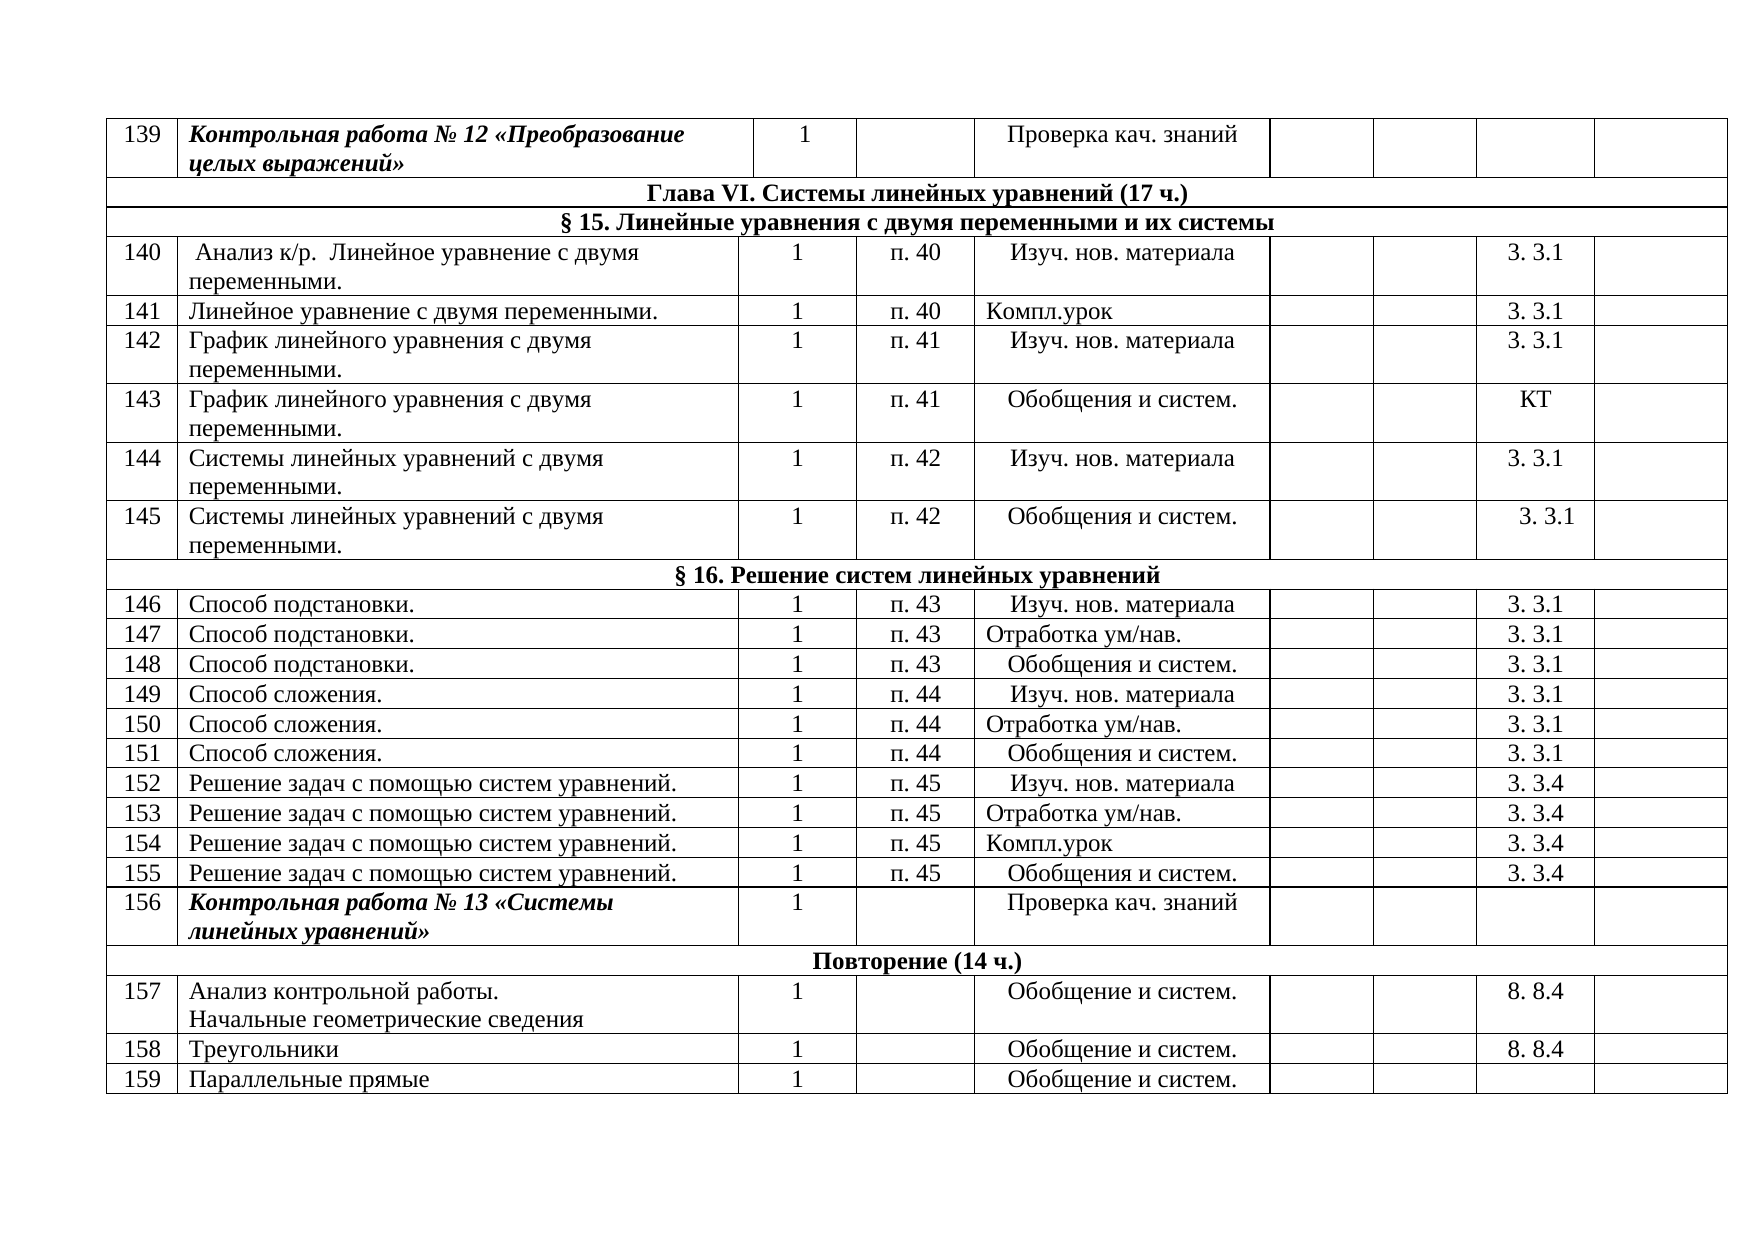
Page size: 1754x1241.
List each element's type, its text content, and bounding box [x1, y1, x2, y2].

table_cell п. 45 [857, 858, 974, 886]
table_cell [1374, 828, 1476, 857]
table_cell 3. 3.1 [1477, 649, 1594, 678]
table_cell 143 [107, 384, 177, 442]
table_cell 1 [739, 296, 856, 324]
table_cell Способ сложения. [178, 679, 738, 708]
table_cell 159 [107, 1064, 177, 1093]
table_cell 140 [107, 237, 177, 295]
table_cell 1 [739, 1034, 856, 1063]
table_cell п. 43 [857, 619, 974, 648]
table_cell 1 [739, 888, 856, 945]
table_cell [1595, 828, 1727, 857]
table_cell Линейное уравнение с двумя переменными. [178, 296, 738, 324]
table_cell [1271, 709, 1373, 737]
table_cell [1271, 590, 1373, 618]
table_cell 149 [107, 679, 177, 708]
table_cell [1595, 1064, 1727, 1093]
table_cell [857, 1034, 974, 1063]
table_cell 3. 3.1 [1477, 326, 1594, 383]
table_cell [1271, 858, 1373, 886]
table_cell Отработка ум/нав. [975, 619, 1269, 648]
table_cell [1271, 119, 1373, 177]
table_cell Обобщения и систем. [975, 649, 1269, 678]
table_cell 152 [107, 768, 177, 797]
table_cell [1595, 888, 1727, 945]
table_cell [1374, 443, 1476, 500]
table_cell 148 [107, 649, 177, 678]
table_cell 3. 3.1 [1477, 501, 1594, 559]
table_cell Решение задач с помощью систем уравнений. [178, 798, 738, 827]
table_cell 1 [739, 1064, 856, 1093]
table_cell Обобщение и систем. [975, 1034, 1269, 1063]
table_cell 3. 3.1 [1477, 739, 1594, 767]
table_cell Обобщения и систем. [975, 501, 1269, 559]
table_cell [1374, 119, 1476, 177]
table_cell 144 [107, 443, 177, 500]
table_cell 1 [739, 501, 856, 559]
table_cell Изуч. нов. материала [975, 443, 1269, 500]
table_cell 3. 3.1 [1477, 619, 1594, 648]
table_cell 147 [107, 619, 177, 648]
table_cell Контрольная работа № 13 «Системы линейных уравнений» [178, 888, 738, 945]
table_cell 1 [739, 976, 856, 1033]
table_cell п. 40 [857, 296, 974, 324]
table_cell [1595, 296, 1727, 324]
table_cell [1374, 679, 1476, 708]
table_cell 3. 3.4 [1477, 798, 1594, 827]
table_cell Обобщение и систем. [975, 976, 1269, 1033]
table_cell п. 41 [857, 384, 974, 442]
table_cell Анализ контрольной работы. Начальные геометрические сведения [178, 976, 738, 1033]
table_cell 155 [107, 858, 177, 886]
table_cell Способ подстановки. [178, 649, 738, 678]
table_cell [1271, 619, 1373, 648]
table_cell Системы линейных уравнений с двумя переменными. [178, 501, 738, 559]
table_cell [1271, 237, 1373, 295]
table_cell Компл.урок [975, 828, 1269, 857]
table_cell [1595, 590, 1727, 618]
table_cell п. 45 [857, 798, 974, 827]
table_cell Отработка ум/нав. [975, 798, 1269, 827]
table_cell Компл.урок [975, 296, 1269, 324]
table_cell [1374, 888, 1476, 945]
table_cell Изуч. нов. материала [975, 590, 1269, 618]
table_cell [1595, 976, 1727, 1033]
table_cell 3. 3.1 [1477, 679, 1594, 708]
table_cell 1 [739, 649, 856, 678]
table_cell 8. 8.4 [1477, 976, 1594, 1033]
table_cell КТ [1477, 384, 1594, 442]
table_cell § 16. Решение систем линейных уравнений [107, 560, 1727, 588]
table_cell [1271, 501, 1373, 559]
table_cell п. 44 [857, 739, 974, 767]
table_cell 3. 3.1 [1477, 296, 1594, 324]
table_cell 1 [739, 237, 856, 295]
table_cell 8. 8.4 [1477, 1034, 1594, 1063]
table_cell [1271, 649, 1373, 678]
table_cell 1 [739, 619, 856, 648]
table_cell [1477, 1064, 1594, 1093]
table_cell Решение задач с помощью систем уравнений. [178, 858, 738, 886]
table_cell [1595, 709, 1727, 737]
table_cell 3. 3.4 [1477, 858, 1594, 886]
table_cell 141 [107, 296, 177, 324]
table_cell [1595, 679, 1727, 708]
table_cell 1 [754, 119, 856, 177]
table_cell 1 [739, 858, 856, 886]
table_cell 142 [107, 326, 177, 383]
table_cell Параллельные прямые [178, 1064, 738, 1093]
table_cell [1374, 739, 1476, 767]
table_cell 1 [739, 326, 856, 383]
table_cell Изуч. нов. материала [975, 326, 1269, 383]
table_cell Глава VI. Системы линейных уравнений (17 ч.) [107, 178, 1727, 206]
table_cell Треугольники [178, 1034, 738, 1063]
table_cell [1271, 1034, 1373, 1063]
table_cell Обобщение и систем. [975, 1064, 1269, 1093]
table_cell 154 [107, 828, 177, 857]
table_cell [1374, 384, 1476, 442]
table_cell 1 [739, 768, 856, 797]
table_cell § 15. Линейные уравнения с двумя переменными и их системы [107, 208, 1727, 236]
table_cell [857, 976, 974, 1033]
table_cell [1374, 237, 1476, 295]
table_cell п. 45 [857, 828, 974, 857]
table_cell [1374, 296, 1476, 324]
table_cell График линейного уравнения с двумя переменными. [178, 384, 738, 442]
table_cell Обобщения и систем. [975, 384, 1269, 442]
table_cell Способ сложения. [178, 709, 738, 737]
table_cell [1374, 709, 1476, 737]
table_cell [1595, 119, 1727, 177]
table_cell [1271, 679, 1373, 708]
table_cell [1271, 798, 1373, 827]
table_cell [1595, 1034, 1727, 1063]
table_cell Обобщения и систем. [975, 858, 1269, 886]
table_cell [1595, 768, 1727, 797]
table_cell п. 43 [857, 649, 974, 678]
table_cell 3. 3.1 [1477, 590, 1594, 618]
table_cell 145 [107, 501, 177, 559]
table_cell Решение задач с помощью систем уравнений. [178, 828, 738, 857]
table_cell [857, 888, 974, 945]
table_cell 153 [107, 798, 177, 827]
table_cell Повторение (14 ч.) [107, 946, 1727, 975]
table_cell [1271, 888, 1373, 945]
table_cell [1595, 739, 1727, 767]
table_cell 158 [107, 1034, 177, 1063]
table_cell 3. 3.1 [1477, 443, 1594, 500]
table_cell [1271, 828, 1373, 857]
table_cell Контрольная работа № 12 «Преобразование целых выражений» [178, 119, 753, 177]
table_cell [1595, 619, 1727, 648]
table_cell [1271, 326, 1373, 383]
table_cell [1595, 443, 1727, 500]
table_cell п. 45 [857, 768, 974, 797]
table_cell [1374, 768, 1476, 797]
table_cell 1 [739, 739, 856, 767]
table_cell Проверка кач. знаний [975, 888, 1269, 945]
table_cell Решение задач с помощью систем уравнений. [178, 768, 738, 797]
table_cell Системы линейных уравнений с двумя переменными. [178, 443, 738, 500]
table_cell [857, 1064, 974, 1093]
table_cell п. 44 [857, 709, 974, 737]
table_cell Способ сложения. [178, 739, 738, 767]
table_cell 157 [107, 976, 177, 1033]
table_cell [1595, 384, 1727, 442]
table_cell 1 [739, 828, 856, 857]
table_cell Способ подстановки. [178, 590, 738, 618]
table_cell [857, 119, 974, 177]
table_cell 1 [739, 709, 856, 737]
table_cell 1 [739, 798, 856, 827]
table_cell Проверка кач. знаний [975, 119, 1269, 177]
table_cell Изуч. нов. материала [975, 679, 1269, 708]
table_cell [1271, 976, 1373, 1033]
table_cell 150 [107, 709, 177, 737]
table_cell 1 [739, 679, 856, 708]
table_cell [1374, 976, 1476, 1033]
table_cell п. 44 [857, 679, 974, 708]
table_cell 3. 3.1 [1477, 709, 1594, 737]
table_cell Обобщения и систем. [975, 739, 1269, 767]
table_cell [1271, 768, 1373, 797]
table_cell п. 43 [857, 590, 974, 618]
table_cell Отработка ум/нав. [975, 709, 1269, 737]
table_cell п. 42 [857, 443, 974, 500]
table_cell [1477, 119, 1594, 177]
table_cell Изуч. нов. материала [975, 237, 1269, 295]
table_cell 3. 3.1 [1477, 237, 1594, 295]
table_cell График линейного уравнения с двумя переменными. [178, 326, 738, 383]
table_cell п. 42 [857, 501, 974, 559]
table_cell Анализ к/р. Линейное уравнение с двумя переменными. [178, 237, 738, 295]
table_cell [1374, 1034, 1476, 1063]
table_cell 156 [107, 888, 177, 945]
table_cell [1595, 798, 1727, 827]
table_cell [1374, 858, 1476, 886]
table_cell [1374, 1064, 1476, 1093]
table_cell 1 [739, 384, 856, 442]
table_cell [1374, 649, 1476, 678]
table_cell 146 [107, 590, 177, 618]
table_cell п. 40 [857, 237, 974, 295]
table_cell 139 [107, 119, 177, 177]
table_cell [1595, 858, 1727, 886]
table_cell [1595, 501, 1727, 559]
table_cell [1271, 296, 1373, 324]
table_cell 1 [739, 443, 856, 500]
table_cell 1 [739, 590, 856, 618]
table_cell [1271, 443, 1373, 500]
table_cell [1595, 649, 1727, 678]
table_cell 3. 3.4 [1477, 828, 1594, 857]
table_cell [1374, 501, 1476, 559]
table_cell 3. 3.4 [1477, 768, 1594, 797]
table_cell [1374, 798, 1476, 827]
table_cell [1595, 326, 1727, 383]
table_cell Способ подстановки. [178, 619, 738, 648]
table_cell [1271, 739, 1373, 767]
table_cell [1271, 1064, 1373, 1093]
table_cell 151 [107, 739, 177, 767]
table_cell [1374, 619, 1476, 648]
table_cell Изуч. нов. материала [975, 768, 1269, 797]
table_cell [1374, 590, 1476, 618]
table_cell [1595, 237, 1727, 295]
table_cell [1271, 384, 1373, 442]
table_cell [1477, 888, 1594, 945]
table_cell п. 41 [857, 326, 974, 383]
table_cell [1374, 326, 1476, 383]
